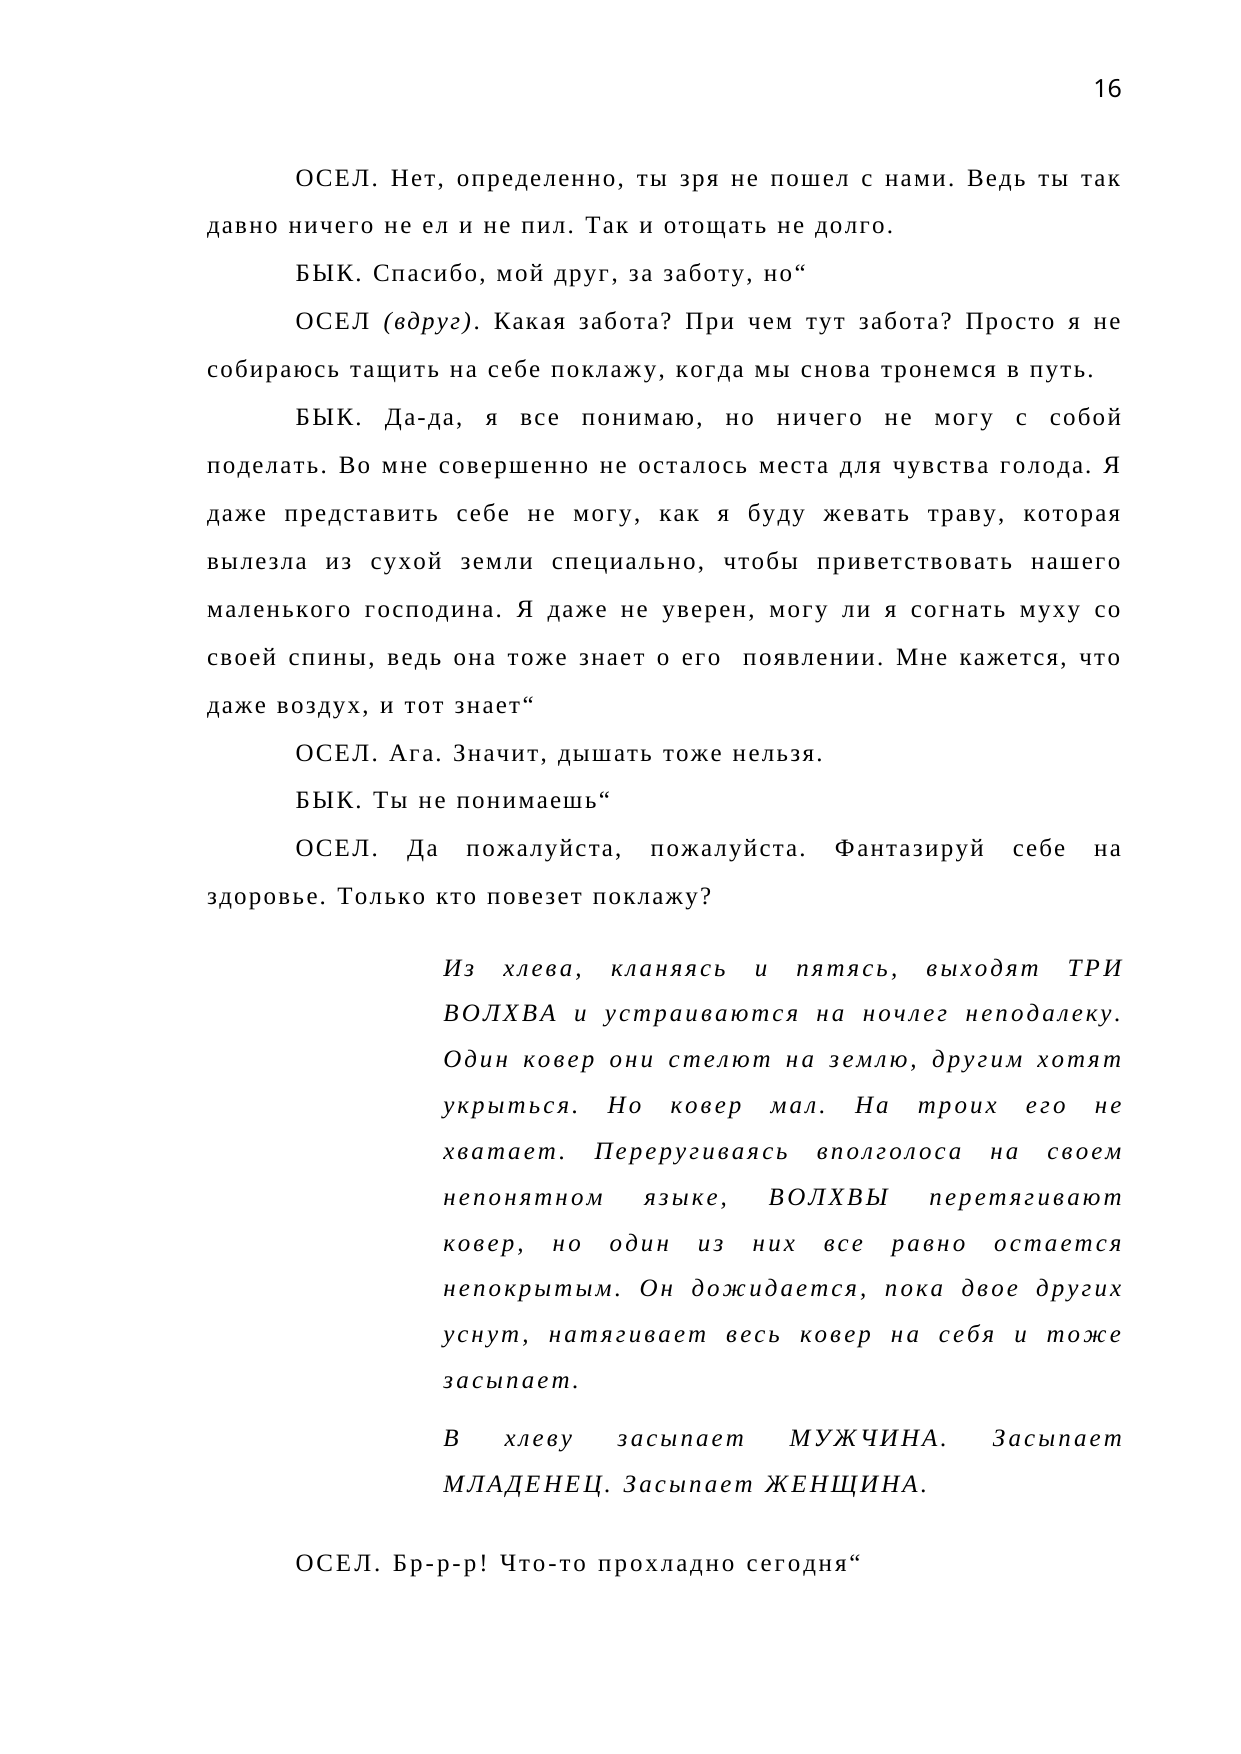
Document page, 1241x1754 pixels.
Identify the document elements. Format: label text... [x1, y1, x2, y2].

text БЫК. Ты не понимаешь“ [207, 771, 1122, 818]
text ОСЕЛ. Бр-р-р! Что-то прохладно сегодня“ [207, 1535, 1122, 1581]
text ОСЕЛ. Да пожалуйста, пожалуйста. Фантазируй себе на здоровье. Только кто повезет поклажу? [207, 818, 1122, 914]
text БЫК. Да-да, я все понимаю, но ничего не могу с собой поделать. Во мне совершенно не осталось места для чувства голода. Я даже представить себе не могу, как я буду жевать траву, которая вылезла из сухой земли специально, чтобы приветствовать нашего маленького господина. Я даже не уверен, могу ли я согнать муху со своей спины, ведь она тоже знает о его появлении. Мне кажется, что даже воздух, и тот знает“ [207, 387, 1122, 723]
text ОСЕЛ. Ага. Значит, дышать тоже нельзя. [207, 723, 1122, 771]
text БЫК. Спасибо, мой друг, за заботу, но“ [207, 243, 1122, 291]
text В хлеву засыпает МУЖЧИНА. Засыпает МЛАДЕНЕЦ. Засыпает ЖЕНЩИНА. [443, 1410, 1122, 1502]
text ОСЕЛ. Нет, определенно, ты зря не пошел с нами. Ведь ты так давно ничего не ел и не пил. Так и отощать не долго. [207, 148, 1122, 243]
text Из хлева, кланяясь и пятясь, выходят ТРИ ВОЛХВА и устраиваются на ночлег неподалеку. Один ковер они стелют на землю, другим хотят укрыться. Но ковер мал. На троих его не хватает. Переругиваясь вполголоса на своем непонятном языке, ВОЛХВЫ перетягивают ковер, но один из них все равно остается непокрытым. Он дожидается, пока двое других уснут, натягивает весь ковер на себя и тоже засыпает. [443, 939, 1122, 1398]
text ОСЕЛ (вдруг). Какая забота? При чем тут забота? Просто я не собираюсь тащить на себе поклажу, когда мы снова тронемся в путь. [207, 291, 1122, 387]
